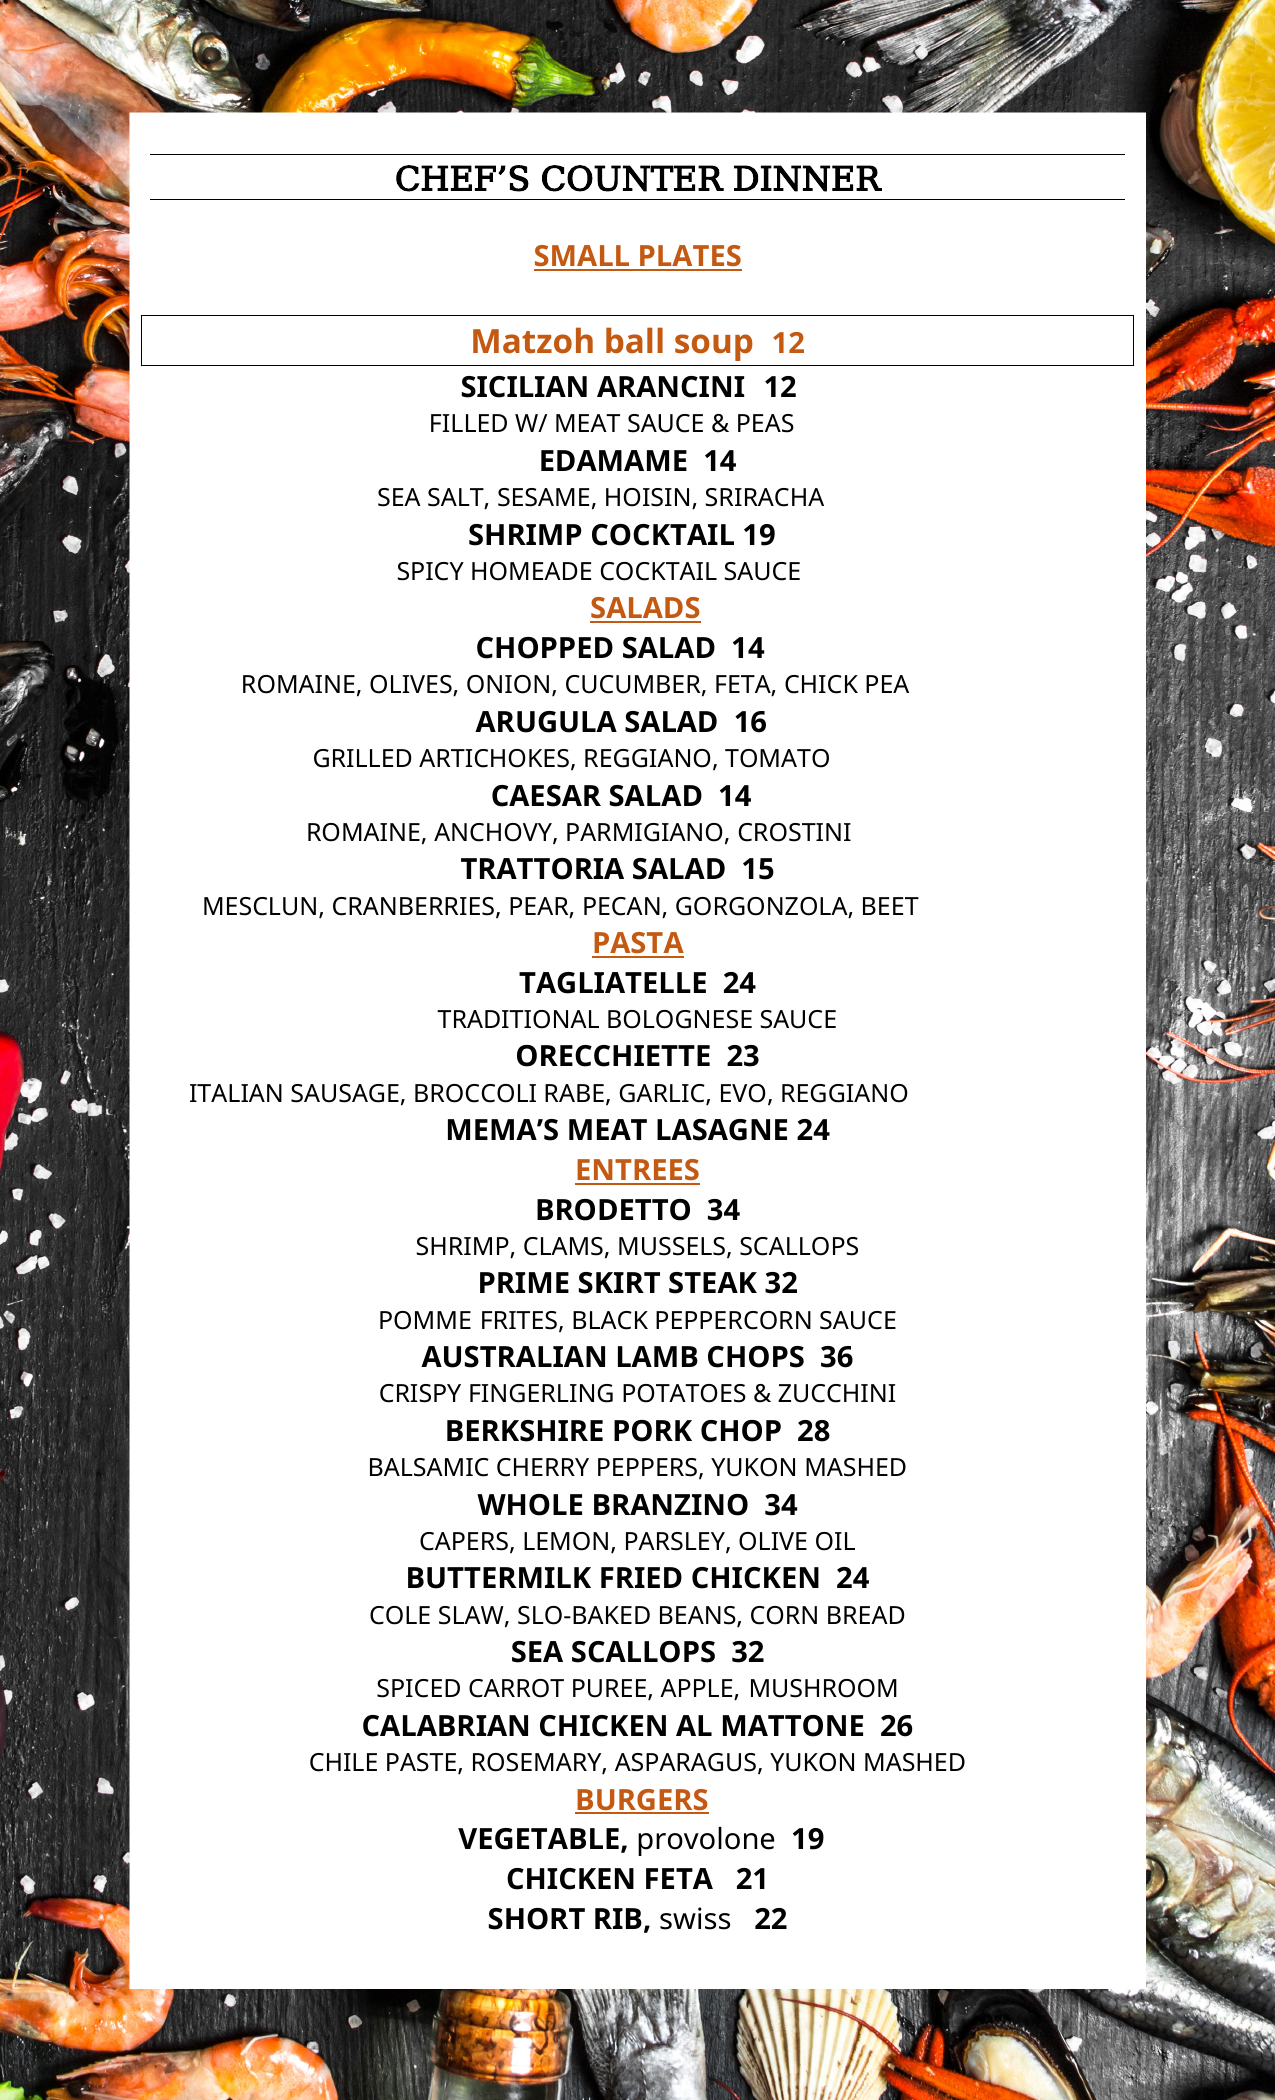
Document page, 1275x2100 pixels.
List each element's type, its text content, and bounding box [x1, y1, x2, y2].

picture [1125, 440, 1275, 480]
text Matzoh ball soup 12 [142, 316, 1133, 365]
text VEGETABLE, provolone 19 [150, 1818, 1125, 1858]
text PRIME SKIRT STEAK 32 [150, 1263, 1125, 1302]
text TAGLIATELLE 24 [150, 962, 1125, 1002]
text ROMAINE, ANCHOVY, PARMIGIANO, CROSTINI [150, 814, 1275, 848]
text SHORT RIB, swiss 22 [150, 1898, 1125, 1938]
text BUTTERMILK FRIED CHICKEN 24 [150, 1558, 1125, 1597]
text CHEF’S COUNTER DINNER [150, 155, 1125, 199]
text SPICY HOMEADE COCKTAIL SAUCE [150, 553, 1275, 588]
text SPICED CARROT PUREE, APPLE, MUSHROOM [150, 1671, 1125, 1705]
text SEA SCALLOPS 32 [150, 1631, 1125, 1671]
text BALSAMIC CHERRY PEPPERS, YUKON MASHED [150, 1450, 1125, 1484]
text POMME FRITES, BLACK PEPPERCORN SAUCE [150, 1302, 1125, 1336]
text SHRIMP, CLAMS, MUSSELS, SCALLOPS [150, 1228, 1125, 1263]
text GRILLED ARTICHOKES, REGGIANO, TOMATO [150, 741, 1275, 775]
text SMALL PLATES [150, 235, 1125, 275]
text AUSTRALIAN LAMB CHOPS 36 [150, 1336, 1125, 1376]
text MEMA’S MEAT LASAGNE 24 [150, 1109, 1125, 1149]
text WHOLE BRANZINO 34 [150, 1484, 1125, 1523]
text ORECCHIETTE 23 [150, 1036, 1125, 1075]
text TRADITIONAL BOLOGNESE SAUCE [150, 1002, 1125, 1036]
text ITALIAN SAUSAGE, BROCCOLI RABE, GARLIC, EVO, REGGIANO [150, 1075, 1125, 1109]
text CHILE PASTE, ROSEMARY, ASPARAGUS, YUKON MASHED [150, 1745, 1125, 1779]
text SHRIMP COCKTAIL 19 [150, 514, 1275, 553]
text COLE SLAW, SLO-BAKED BEANS, CORN BREAD [150, 1597, 1125, 1631]
text CRISPY FINGERLING POTATOES & ZUCCHINI [150, 1376, 1125, 1410]
text SALADS [150, 588, 1275, 627]
text SICILIAN ARANCINI 12 [150, 366, 1275, 406]
text CHICKEN FETA 21 [150, 1858, 1125, 1898]
text CHOPPED SALAD 14 [150, 627, 1275, 667]
text EDAMAME 14 [150, 440, 1125, 480]
text PASTA [150, 922, 1125, 962]
text ROMAINE, OLIVES, ONION, CUCUMBER, FETA, CHICK PEA [150, 667, 1275, 701]
text BRODETTO 34 [150, 1189, 1125, 1228]
text MESCLUN, CRANBERRIES, PEAR, PECAN, GORGONZOLA, BEET [150, 888, 1275, 922]
text ENTREES [150, 1149, 1125, 1189]
text ARUGULA SALAD 16 [150, 701, 1275, 741]
picture [0, 0, 1275, 2100]
text CAESAR SALAD 14 [150, 775, 1275, 814]
text FILLED W/ MEAT SAUCE & PEAS [150, 406, 1275, 440]
text BURGERS [150, 1779, 1125, 1818]
text SEA SALT, SESAME, HOISIN, SRIRACHA [150, 480, 1275, 514]
text CAPERS, LEMON, PARSLEY, OLIVE OIL [150, 1523, 1125, 1558]
text BERKSHIRE PORK CHOP 28 [150, 1410, 1125, 1450]
text TRATTORIA SALAD 15 [150, 848, 1275, 888]
text CALABRIAN CHICKEN AL MATTONE 26 [150, 1705, 1125, 1745]
